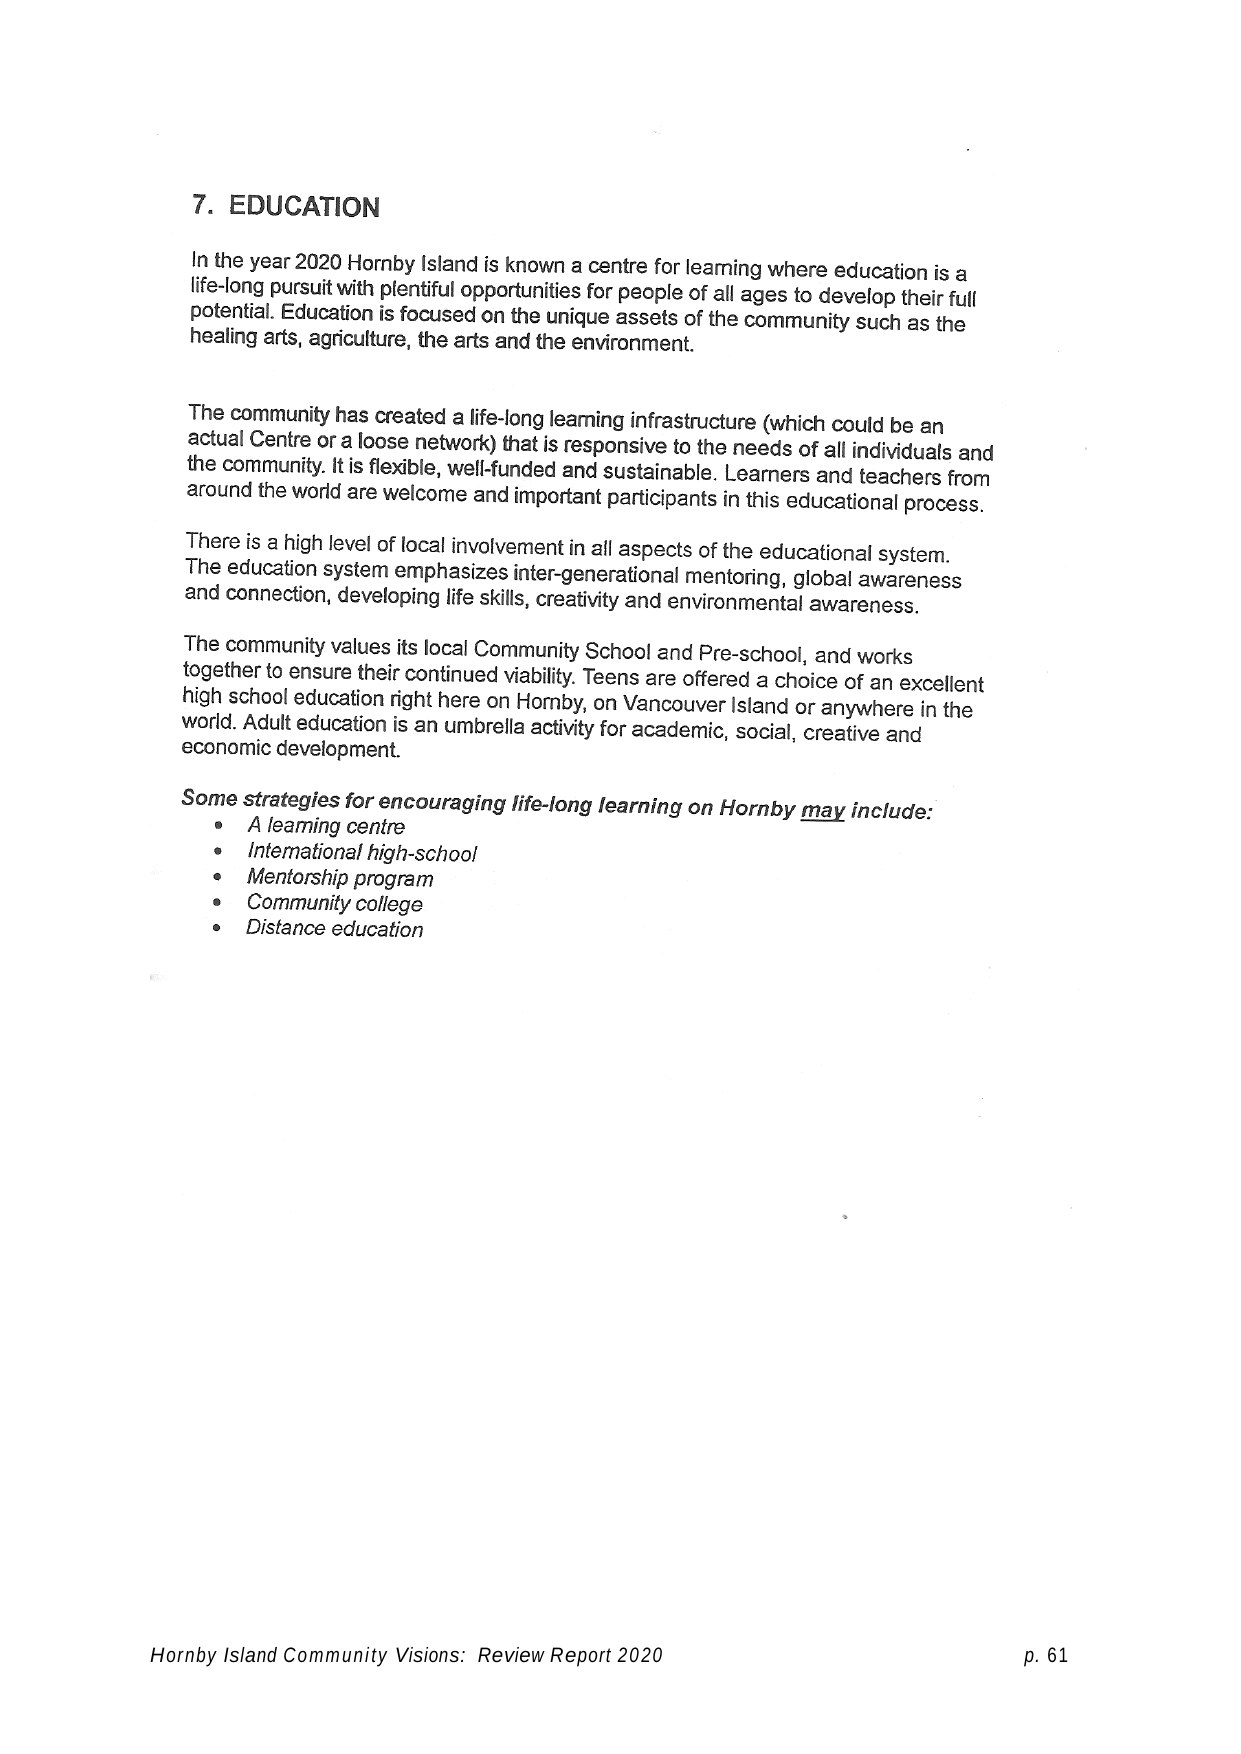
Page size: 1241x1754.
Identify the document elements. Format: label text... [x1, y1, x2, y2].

picture [150, 88, 1091, 1226]
text Hornby Island Community Visions: Review Report 2020 p. 61 [150, 1643, 1154, 1667]
